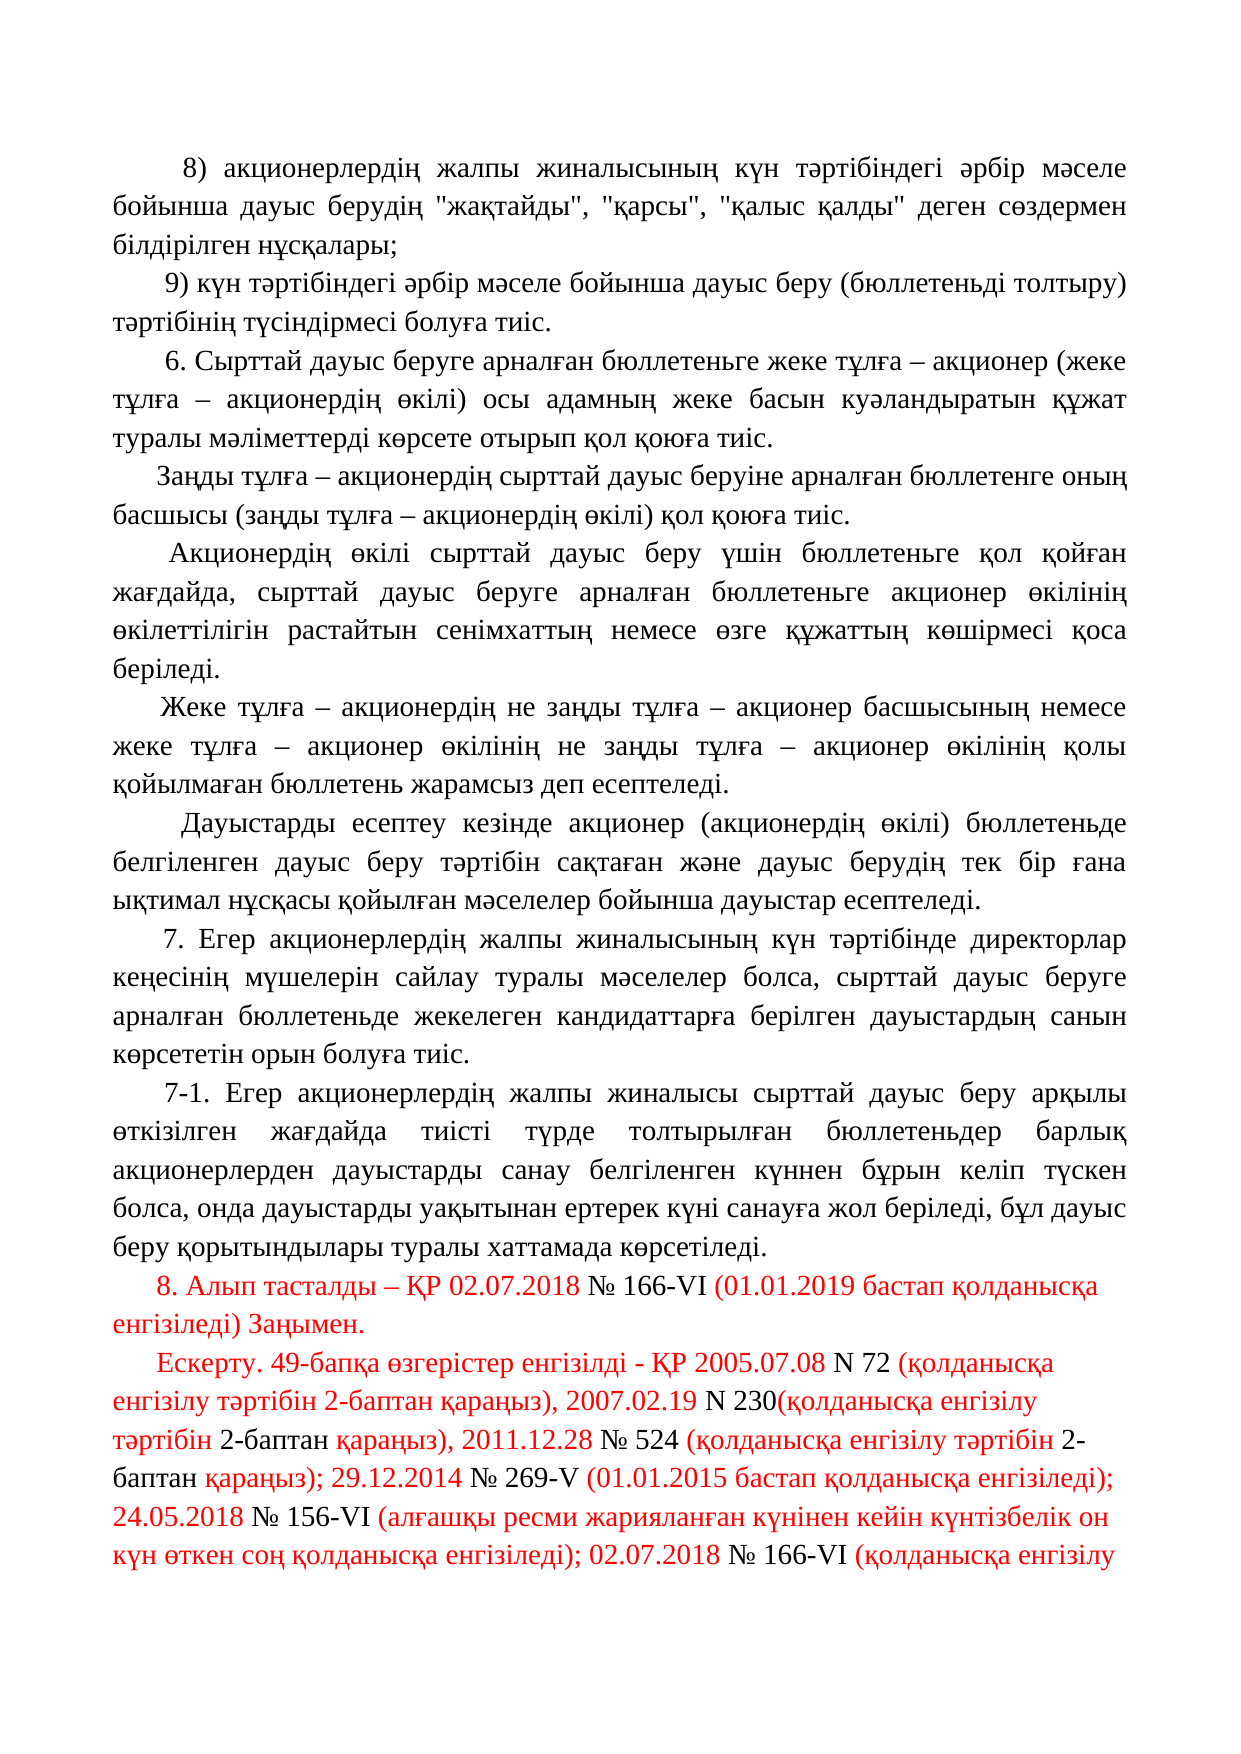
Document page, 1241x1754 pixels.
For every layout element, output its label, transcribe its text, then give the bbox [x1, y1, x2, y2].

text Дауыстарды есептеу кезінде акционер (акционердің өкілі) бюллетеньде белгіленген дауыс беру тәртібін сақтаған және дауыс берудің тек бір ғана ықтимал нұсқасы қойылған мәселелер бойынша дауыстар есептеледі. [112, 805, 1128, 916]
text 7. Егер акционерлердің жалпы жиналысының күн тәртібінде директорлар кеңесінің мүшелерін сайлау туралы мәселелер болса, сырттай дауыс беруге арналған бюллетеньде жекелеген кандидаттарға берілген дауыстардың санын көрсететін орын болуға тиіс. [112, 921, 1128, 1070]
text 6. Сырттай дауыс беруге арналған бюллетеньге жеке тұлға – акционер (жеке тұлға – акционердің өкілі) осы адамның жеке басын куәландыратын құжат туралы мәліметтерді көрсете отырып қол қоюға тиіс. [112, 343, 1128, 453]
text Заңды тұлға – акционердің сырттай дауыс беруіне арналған бюллетенге оның басшысы (заңды тұлға – акционердің өкілі) қол қоюға тиіс. [112, 458, 1128, 530]
text Акционердің өкілі сырттай дауыс беру үшін бюллетеньге қол қойған жағдайда, сырттай дауыс беруге арналған бюллетеньге акционер өкілінің өкілеттілігін растайтын сенімхаттың немесе өзге құжаттың көшірмесі қоса беріледі. [112, 535, 1128, 684]
text Жеке тұлға – акционердің не заңды тұлға – акционер басшысының немесе жеке тұлға – акционер өкілінің не заңды тұлға – акционер өкілінің қолы қойылмаған бюллетень жарамсыз деп есептеледі. [112, 689, 1128, 800]
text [112, 1268, 1128, 1571]
text 8) акционерлердің жалпы жиналысының күн тәртібіндегі әрбір мәселе бойынша дауыс берудің "жақтайды", "қарсы", "қалыс қалды" деген сөздермен білдірілген нұсқалары; [112, 150, 1128, 261]
text 7-1. Егер акционерлердің жалпы жиналысы сырттай дауыс беру арқылы өткізілген жағдайда тиісті түрде толтырылған бюллетеньдер барлық акционерлерден дауыстарды санау белгіленген күннен бұрын келіп түскен болса, онда дауыстарды уақытынан ертерек күні санауға жол беріледі, бұл дауыс беру қорытындылары туралы хаттамада көрсетіледі. [112, 1075, 1128, 1263]
text 9) күн тәртібіндегі әрбір мәселе бойынша дауыс беру (бюллетеньді толтыру) тәртібінің түсіндірмесі болуға тиіс. [112, 266, 1128, 338]
